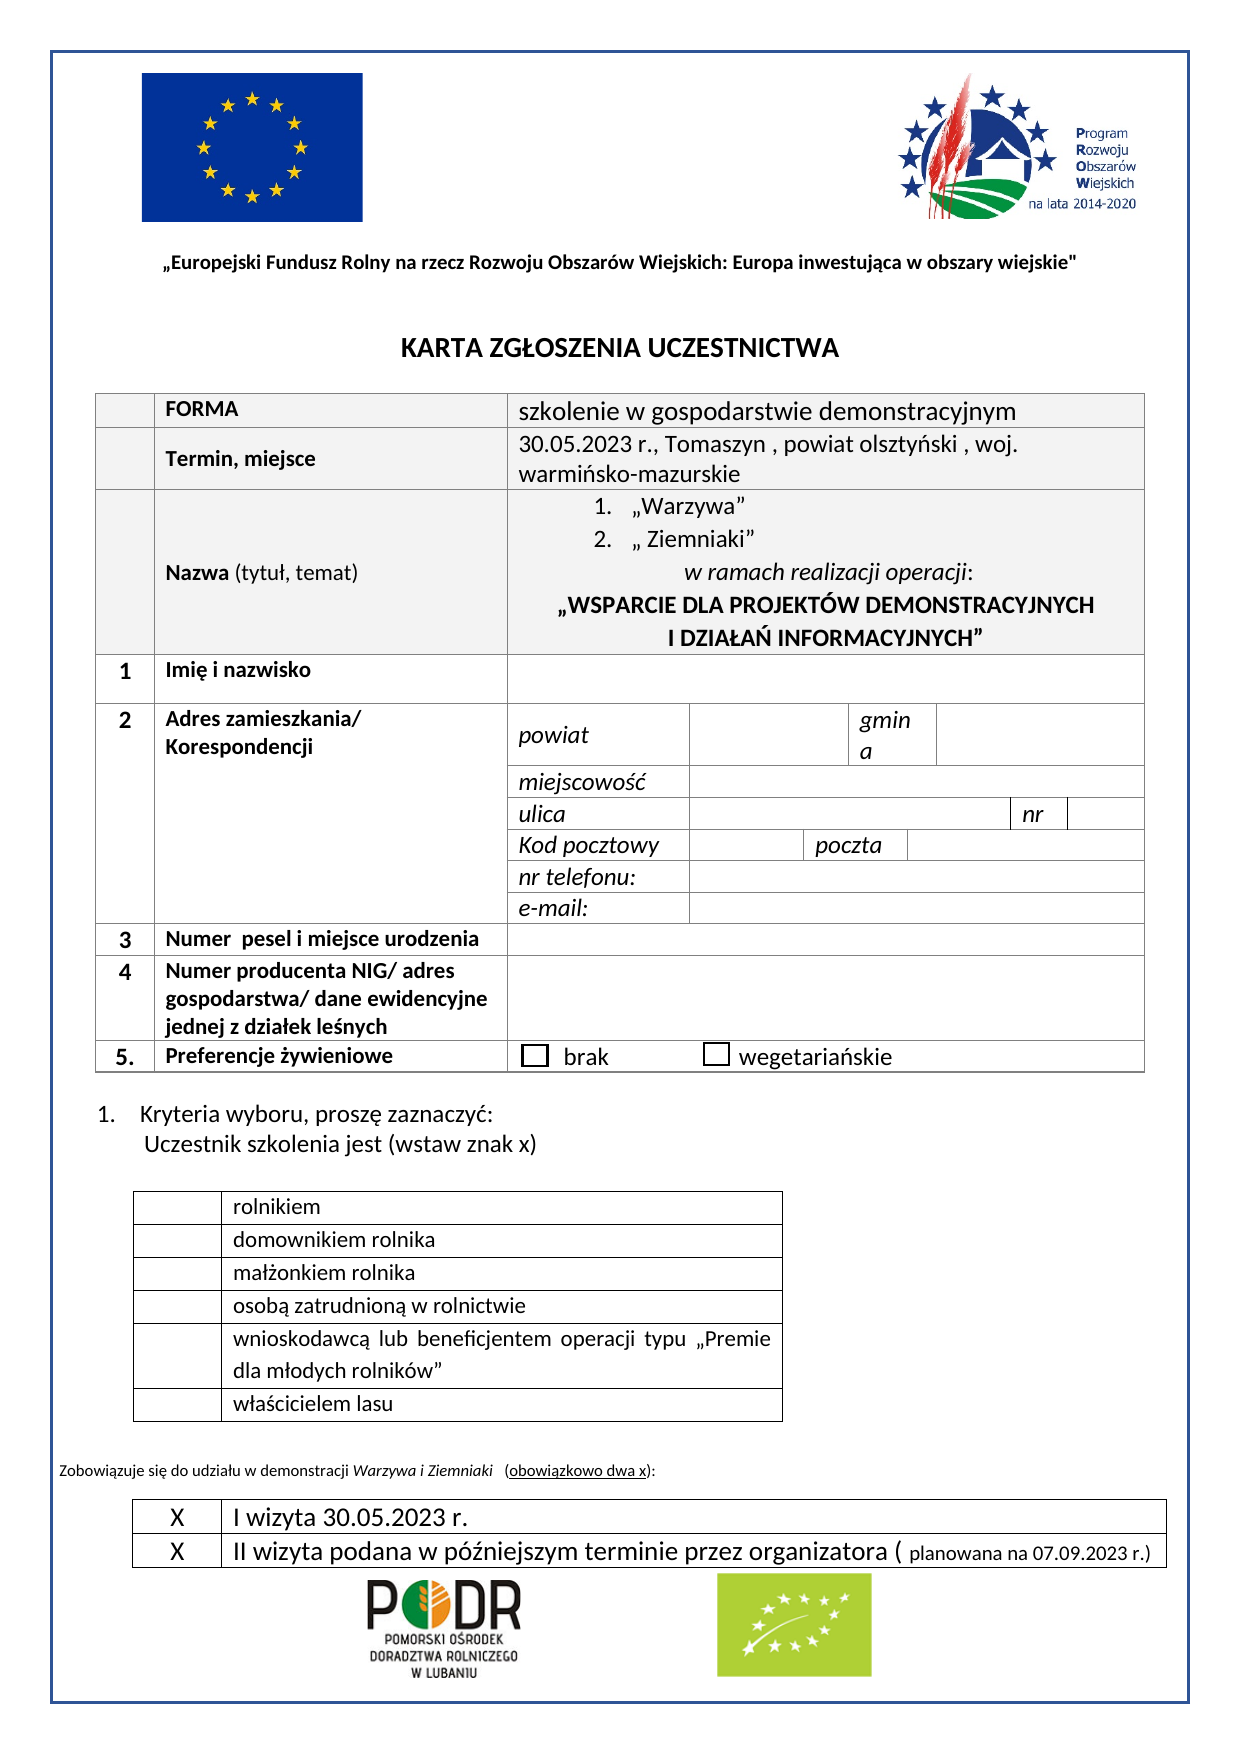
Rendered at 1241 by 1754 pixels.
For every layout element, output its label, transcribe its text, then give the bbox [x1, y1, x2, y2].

text Zobowiązuje się do udziału w demonstracji Warzywa i Ziemniaki (obowiązkowo dwa x): [59, 1460, 1181, 1481]
table_cell 2 [96, 704, 154, 923]
table_cell [690, 766, 1144, 797]
text Uczestnik szkolenia jest (wstaw znak x) [59, 1128, 1181, 1159]
table_cell 4 [96, 956, 154, 1040]
table_cell [937, 704, 1144, 765]
table_cell Numer producenta NIG/ adres gospodarstwa/ dane ewidencyjne jednej z działek leśnych [155, 956, 507, 1040]
table_cell [508, 956, 1144, 1040]
table_cell [690, 893, 1144, 923]
table_cell II wizyta podana w późniejszym terminie przez organizatora ( planowana na 07.09.2023 r.) [222, 1534, 1166, 1567]
table_cell [134, 1225, 221, 1257]
table_header I wizyta 30.05.2023 r. [222, 1500, 1166, 1533]
table_header [96, 394, 154, 427]
table_cell 1 [96, 655, 154, 703]
table_cell wnioskodawcą lub beneficjentem operacji typu „Premie dla młodych rolników” [222, 1324, 782, 1388]
list Kryteria wyboru, proszę zaznaczyć: [97, 1098, 1181, 1128]
table_cell małżonkiem rolnika [222, 1258, 782, 1290]
table_cell ulica [508, 798, 689, 828]
table_cell Imię i nazwisko [155, 655, 507, 703]
text KARTA ZGŁOSZENIA UCZESTNICTWA [59, 329, 1181, 365]
table_cell [908, 830, 1144, 860]
picture [717, 1572, 873, 1678]
table_cell Nazwa (tytuł, temat) [155, 490, 507, 654]
table_cell [96, 490, 154, 654]
table_header X [133, 1500, 221, 1533]
table_cell Numer pesel i miejsce urodzenia [155, 924, 507, 955]
text „Europejski Fundusz Rolny na rzecz Rozwoju Obszarów Wiejskich: Europa inwestująca w obszary wiejskie" [59, 249, 1181, 275]
picture [887, 73, 1150, 222]
table_cell [690, 798, 1010, 828]
picture [367, 1580, 521, 1678]
table_cell [134, 1258, 221, 1290]
table_cell Termin, miejsce [155, 428, 507, 489]
table_cell [690, 830, 803, 860]
table_cell miejscowość [508, 766, 689, 797]
table_cell brak wegetariańskie [508, 1041, 1144, 1071]
table_cell Adres zamieszkania/ Korespondencji [155, 704, 507, 923]
table_cell [96, 428, 154, 489]
table_cell [508, 655, 1144, 703]
table_cell powiat [508, 704, 689, 765]
table_cell nr [1011, 798, 1067, 828]
table_header [134, 1192, 221, 1224]
table_cell e-mail: [508, 893, 689, 923]
table_cell [134, 1324, 221, 1388]
table_cell Kod pocztowy [508, 830, 689, 860]
table_cell „Warzywa” „ Ziemniaki” w ramach realizacji operacji: „WSPARCIE DLA PROJEKTÓW DEMONSTRACYJNYCH I DZIAŁAŃ INFORMACYJNYCH” [508, 490, 1144, 654]
table_cell domownikiem rolnika [222, 1225, 782, 1257]
table_cell [1068, 798, 1144, 828]
table_cell [508, 924, 1144, 955]
table_cell X [133, 1534, 221, 1567]
table_cell właścicielem lasu [222, 1389, 782, 1421]
table_header rolnikiem [222, 1192, 782, 1224]
table_cell [690, 704, 848, 765]
table_cell gmina [849, 704, 936, 765]
table_cell 5. [96, 1041, 154, 1071]
table_header FORMA [155, 394, 507, 427]
table_cell [134, 1389, 221, 1421]
table_cell 30.05.2023 r., Tomaszyn , powiat olsztyński , woj. warmińsko-mazurskie [508, 428, 1144, 489]
table_cell osobą zatrudnioną w rolnictwie [222, 1291, 782, 1323]
table_cell 3 [96, 924, 154, 955]
table_header szkolenie w gospodarstwie demonstracyjnym [508, 394, 1144, 427]
table_cell [134, 1291, 221, 1323]
table_cell Preferencje żywieniowe [155, 1041, 507, 1071]
picture [141, 73, 363, 222]
table_cell poczta [804, 830, 907, 860]
table_cell [690, 861, 1144, 892]
table_cell nr telefonu: [508, 861, 689, 892]
